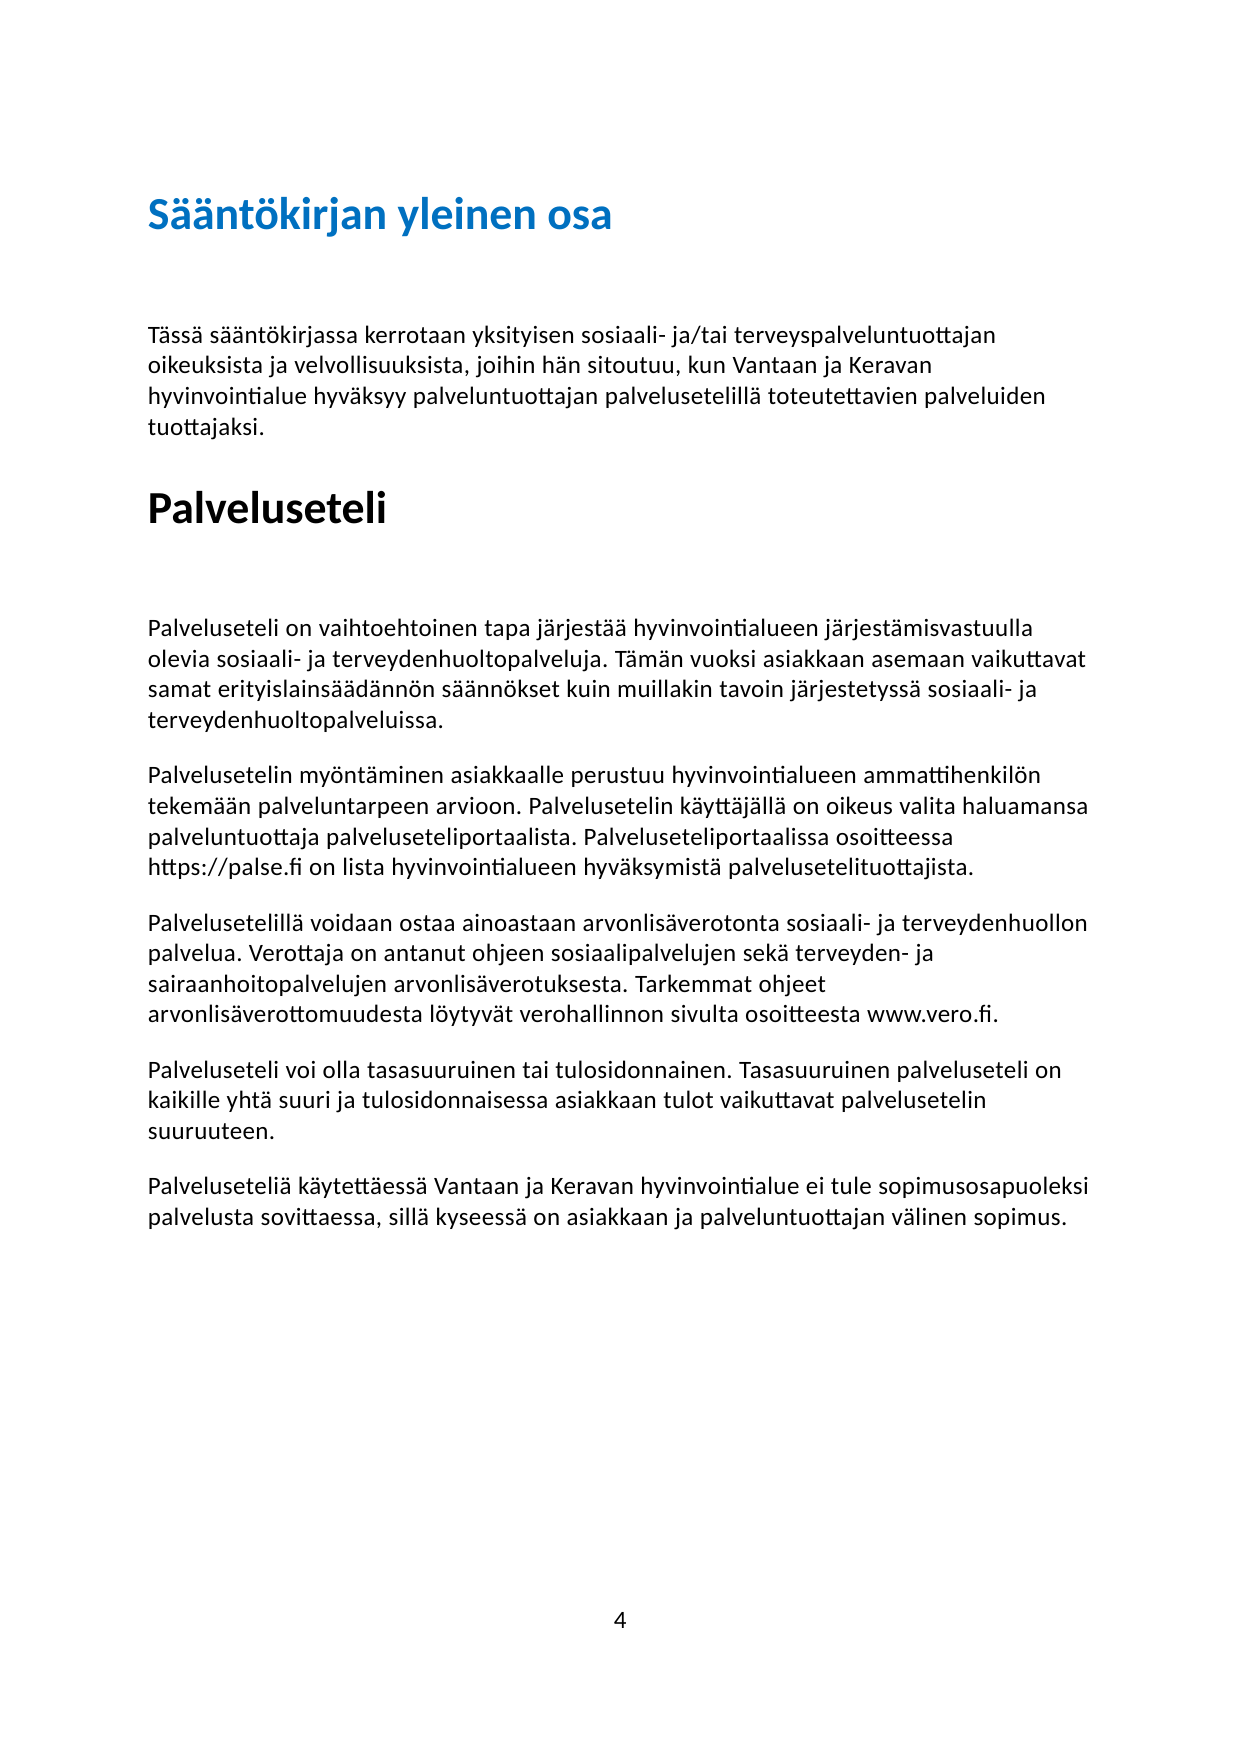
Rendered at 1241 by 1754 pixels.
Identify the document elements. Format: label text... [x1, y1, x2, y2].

text Palvelusetelin myöntäminen asiakkaalle perustuu hyvinvointialueen ammattihenkilön tekemään palveluntarpeen arvioon. Palvelusetelin käyttäjällä on oikeus valita haluamansa palveluntuottaja palveluseteliportaalista. Palveluseteliportaalissa osoitteessa https://palse.fi on lista hyvinvointialueen hyväksymistä palvelusetelituottajista. [148, 759, 1092, 882]
text Palvelusetelillä voidaan ostaa ainoastaan arvonlisäverotonta sosiaali- ja terveydenhuollon palvelua. Verottaja on antanut ohjeen sosiaalipalvelujen sekä terveyden- ja sairaanhoitopalvelujen arvonlisäverotuksesta. Tarkemmat ohjeet arvonlisäverottomuudesta löytyvät verohallinnon sivulta osoitteesta www.vero.fi. [148, 907, 1092, 1029]
text Palveluseteli voi olla tasasuuruinen tai tulosidonnainen. Tasasuuruinen palveluseteli on kaikille yhtä suuri ja tulosidonnaisessa asiakkaan tulot vaikuttavat palvelusetelin suuruuteen. [148, 1054, 1092, 1145]
text Tässä sääntökirjassa kerrotaan yksityisen sosiaali- ja/tai terveyspalveluntuottajan oikeuksista ja velvollisuuksista, joihin hän sitoutuu, kun Vantaan ja Keravan hyvinvointialue hyväksyy palveluntuottajan palvelusetelillä toteutettavien palveluiden tuottajaksi. [148, 319, 1092, 441]
text Palveluseteli on vaihtoehtoinen tapa järjestää hyvinvointialueen järjestämisvastuulla olevia sosiaali- ja terveydenhuoltopalveluja. Tämän vuoksi asiakkaan asemaan vaikuttavat samat erityislainsäädännön säännökset kuin muillakin tavoin järjestetyssä sosiaali- ja terveydenhuoltopalveluissa. [148, 612, 1092, 734]
subtitle Palveluseteli [148, 479, 1092, 534]
subtitle Sääntökirjan yleinen osa [148, 185, 1092, 241]
text Palveluseteliä käytettäessä Vantaan ja Keravan hyvinvointialue ei tule sopimusosapuoleksi palvelusta sovittaessa, sillä kyseessä on asiakkaan ja palveluntuottajan välinen sopimus. [148, 1170, 1092, 1231]
